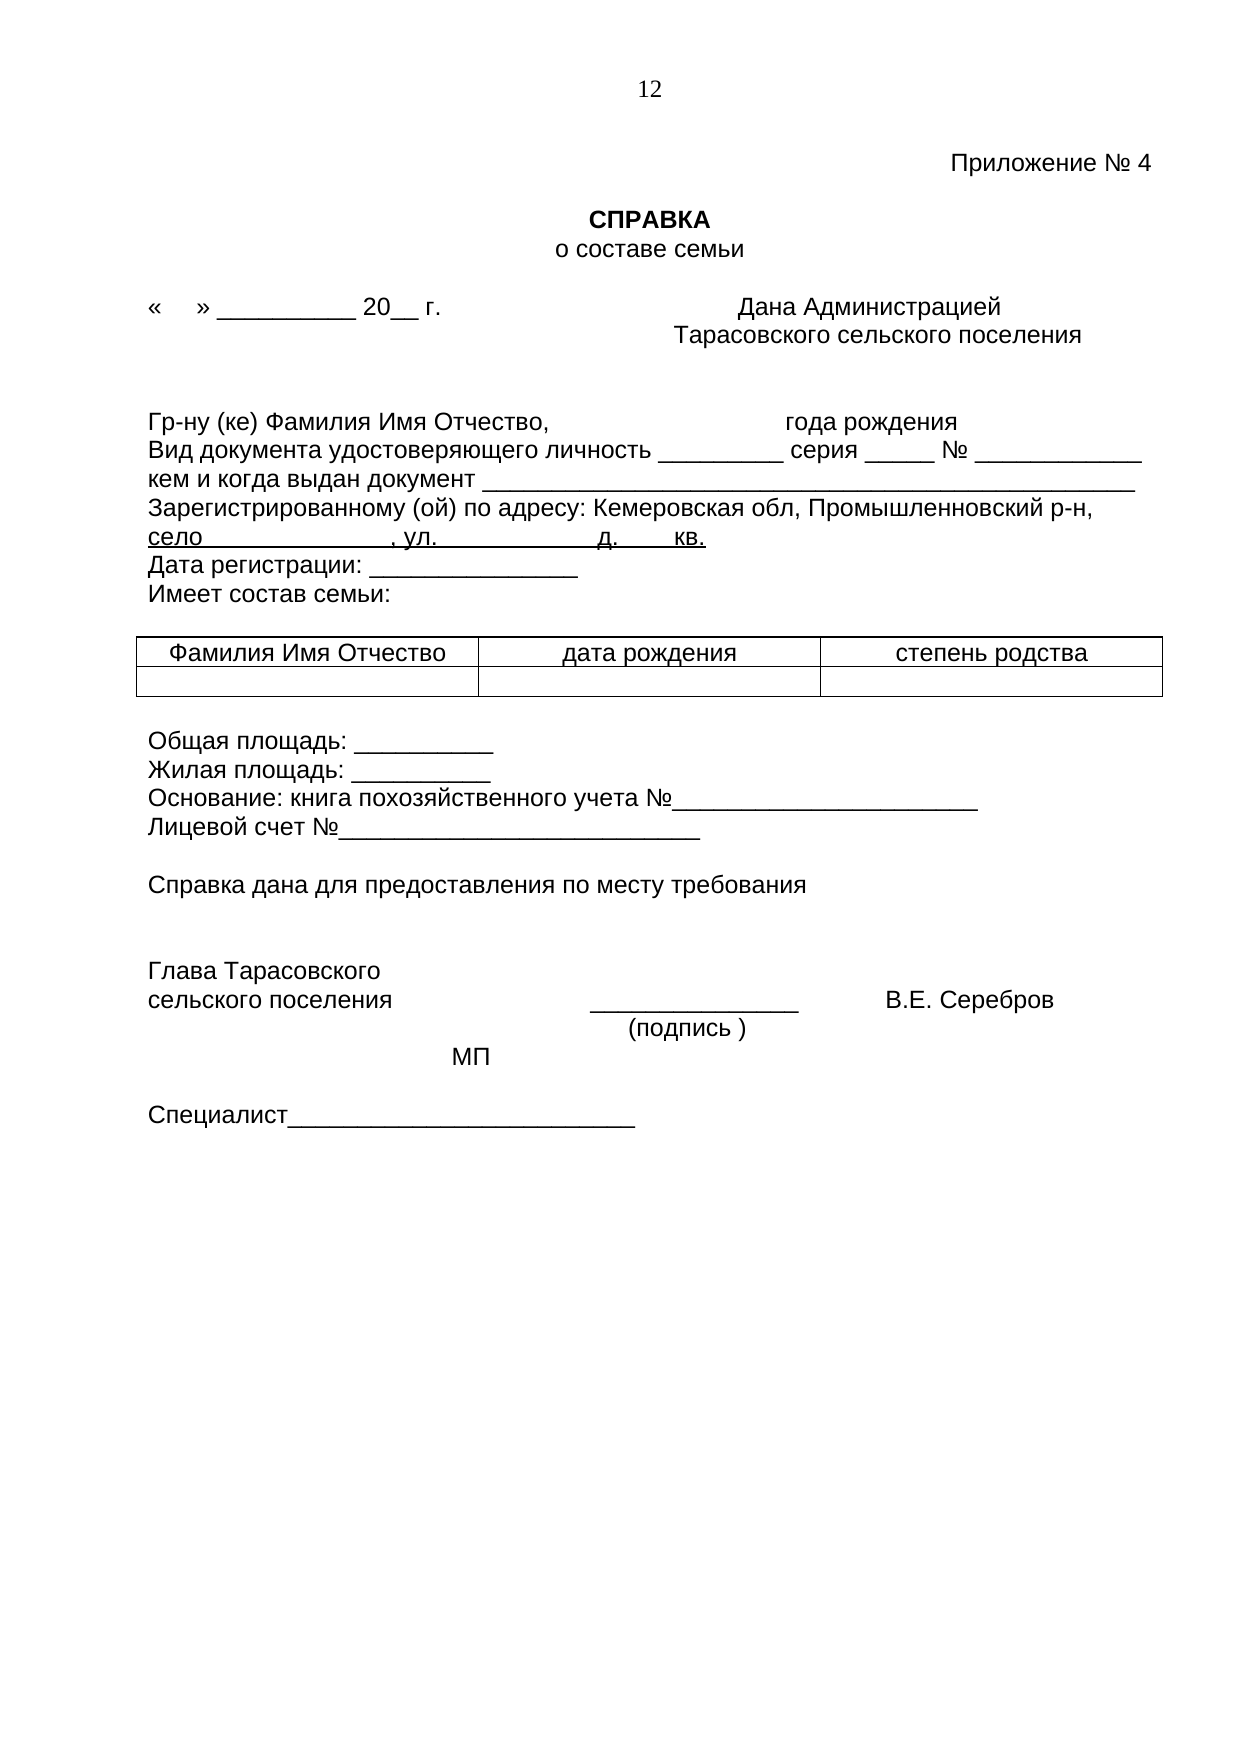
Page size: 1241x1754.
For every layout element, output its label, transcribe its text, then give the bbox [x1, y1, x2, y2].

text сельского поселения _______________ В.Е. Серебров [148, 984, 1152, 1013]
text Тарасовского сельского поселения [590, 320, 1152, 349]
text Дата регистрации: _______________ [148, 550, 1152, 579]
table_cell [821, 667, 1162, 696]
text Жилая площадь: __________ [148, 754, 1152, 783]
text кем и когда выдан документ _______________________________________________ [148, 464, 1152, 493]
text Справка дана для предоставления по месту требования [148, 869, 1152, 898]
text Специалист_________________________ [148, 1099, 1152, 1128]
text (подпись ) [148, 1013, 1152, 1042]
table_header дата рождения [479, 638, 820, 666]
text Имеет состав семьи: [148, 579, 1152, 608]
text « » __________ 20__ г. Дана Администрацией [148, 291, 1152, 320]
text МП [148, 1042, 1152, 1071]
text Общая площадь: __________ [148, 726, 1152, 754]
text Глава Тарасовского [148, 956, 1152, 984]
text Приложение № 4 [148, 148, 1152, 176]
text Вид документа удостоверяющего личность _________ серия _____ № ____________ [148, 435, 1152, 464]
text Зарегистрированному (ой) по адресу: Кемеровская обл, Промышленновский р-н, село , ул. д. кв. [148, 493, 1152, 550]
text Гр-ну (ке) Фамилия Имя Отчество, года рождения [148, 406, 1152, 435]
table_cell [479, 667, 820, 696]
table_header Фамилия Имя Отчество [137, 638, 478, 666]
text о составе семьи [148, 234, 1152, 263]
text Основание: книга похозяйственного учета №______________________ [148, 783, 1152, 812]
text СПРАВКА [148, 205, 1152, 234]
text Лицевой счет №__________________________ [148, 812, 1152, 841]
table_header степень родства [821, 638, 1162, 666]
table_cell [137, 667, 478, 696]
